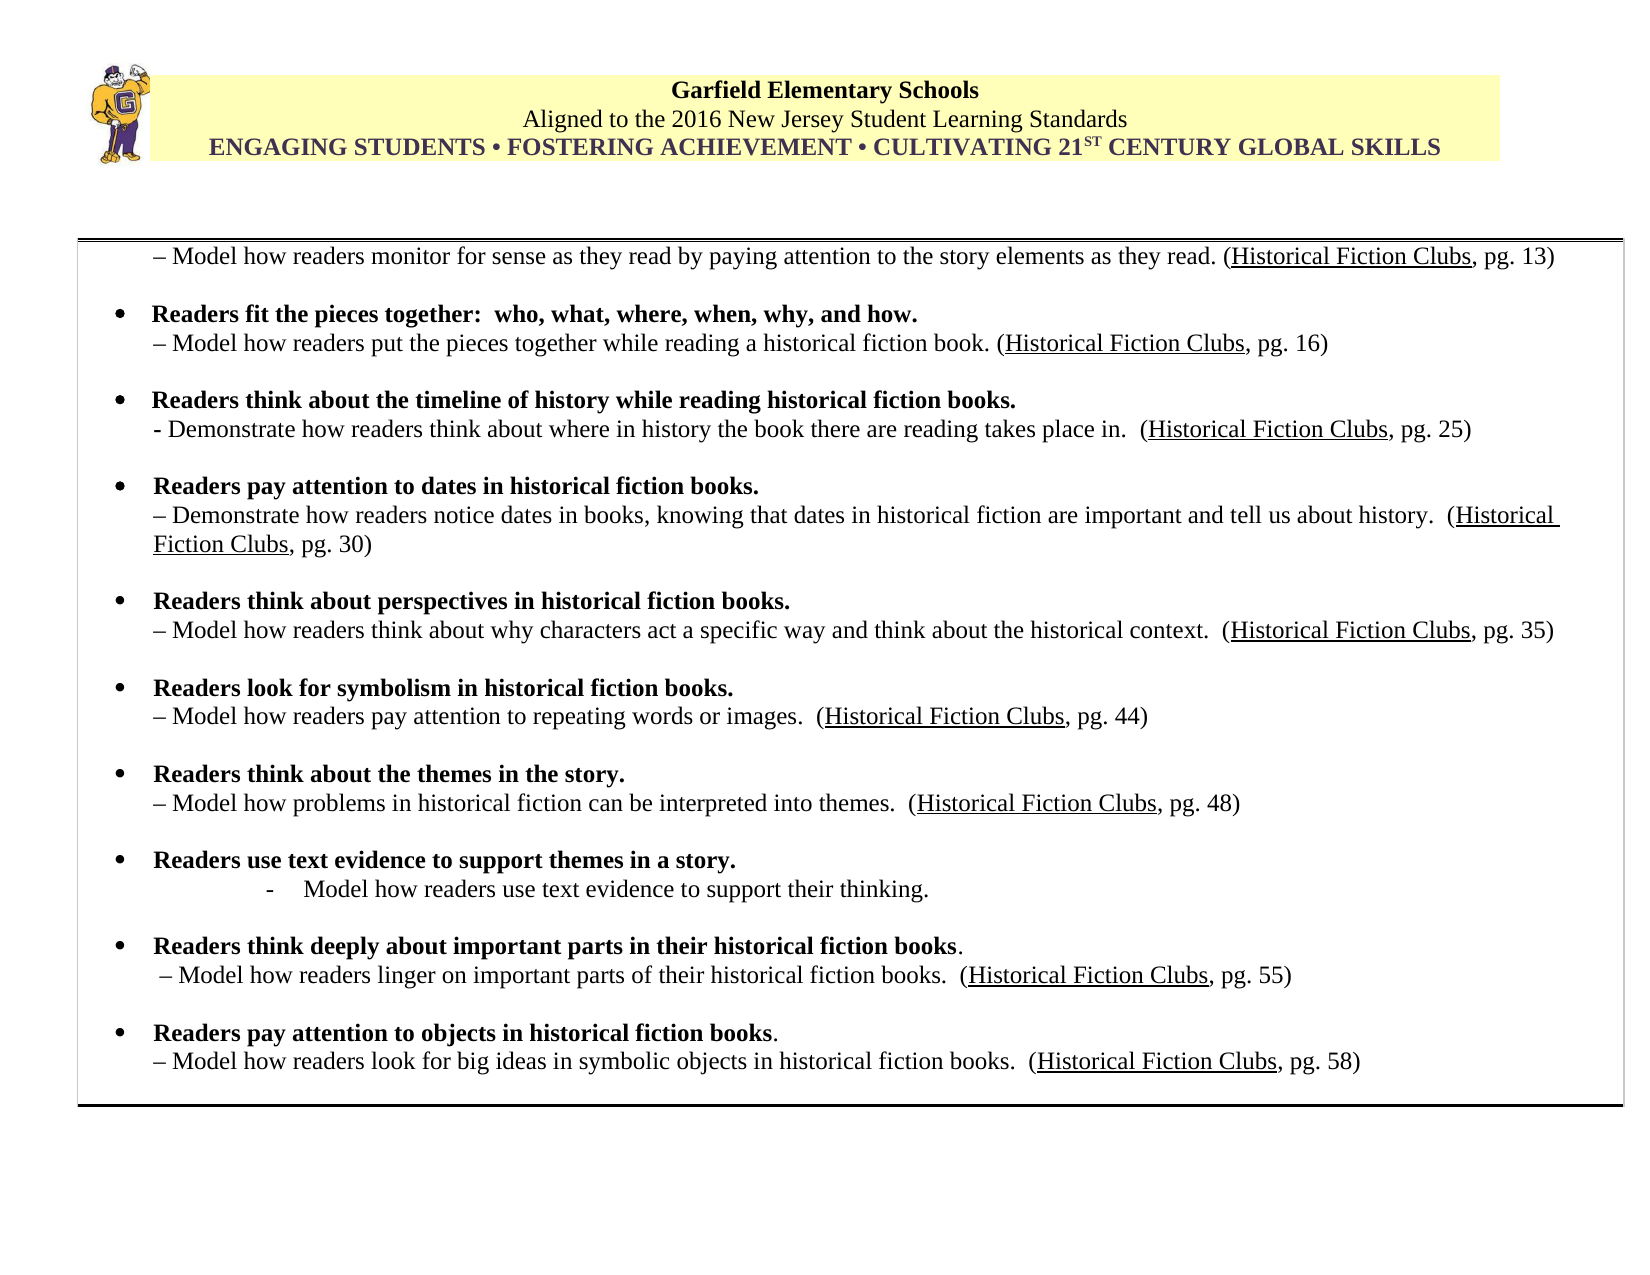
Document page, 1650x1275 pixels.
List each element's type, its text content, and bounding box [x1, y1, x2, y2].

picture [71, 59, 168, 169]
